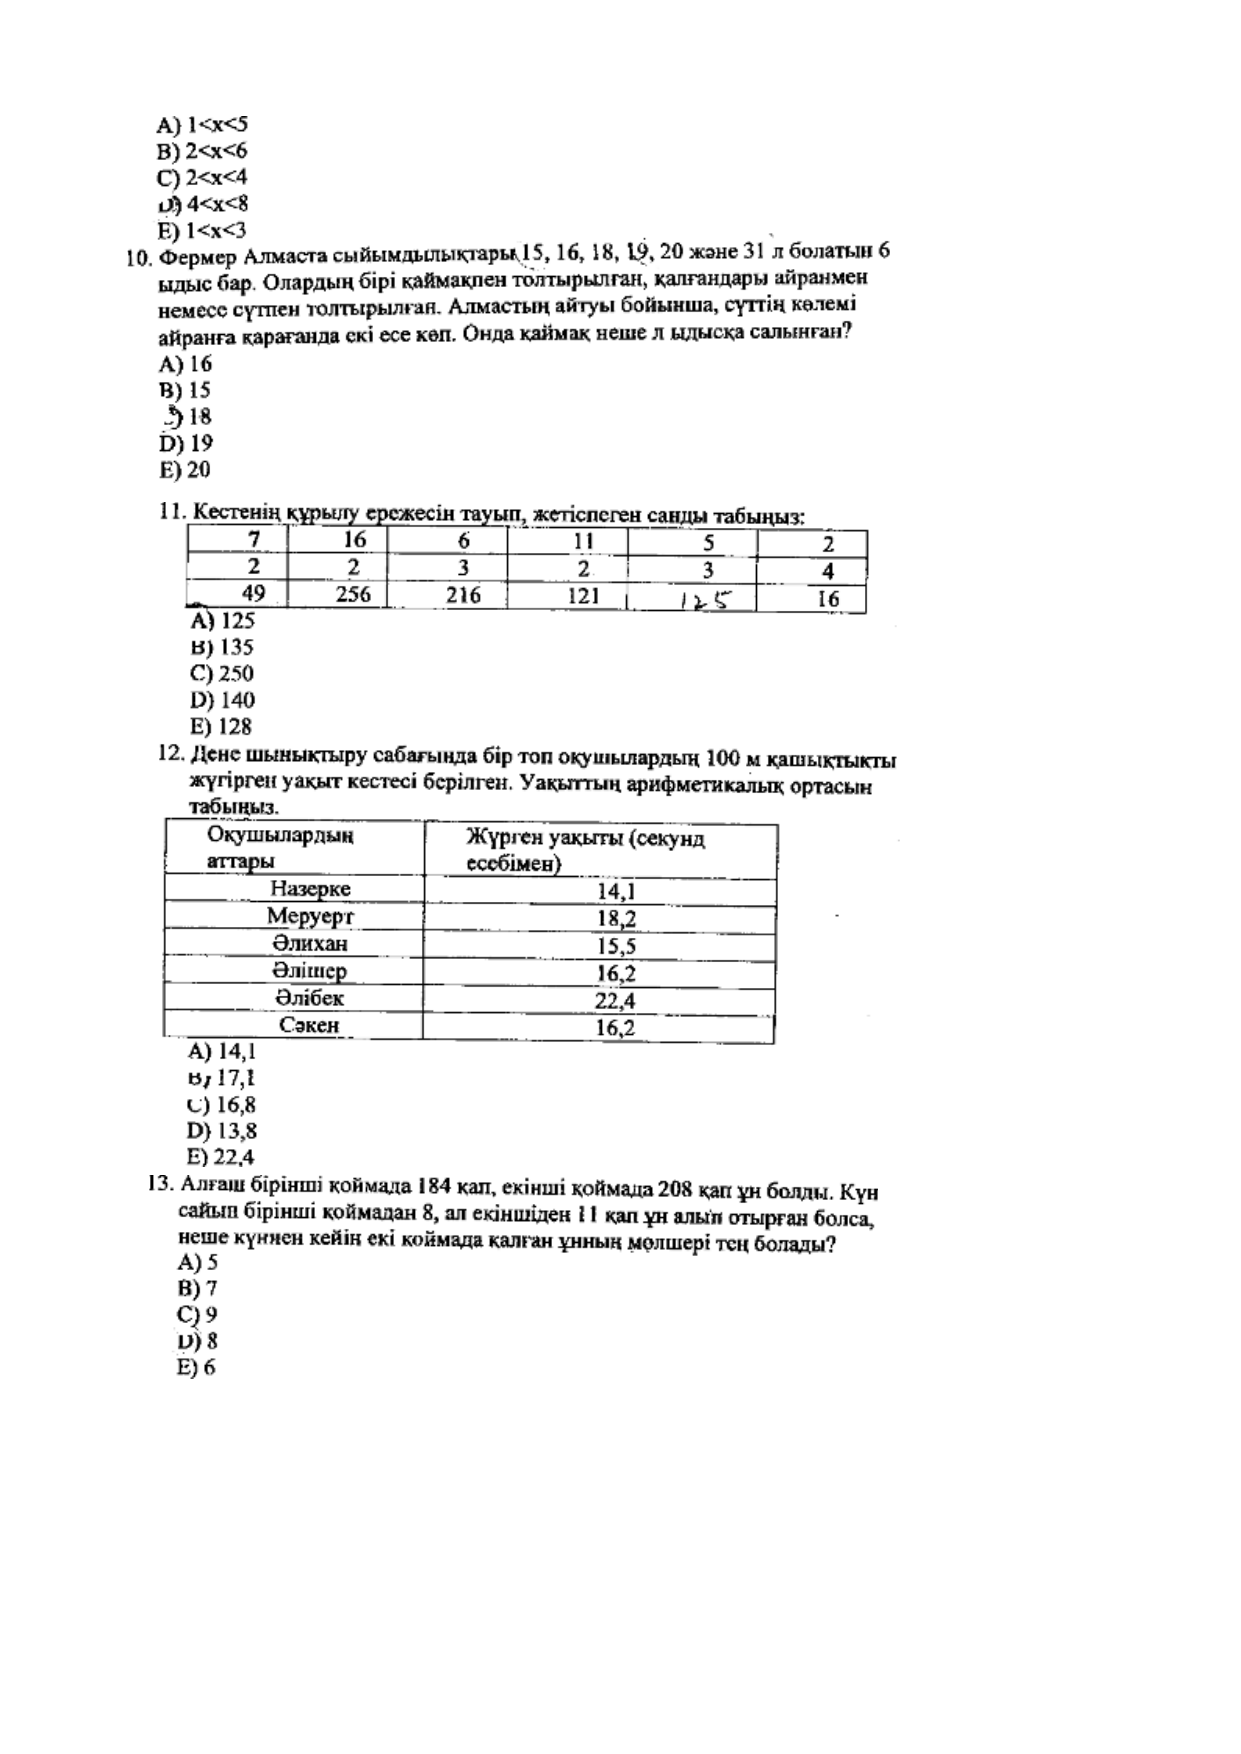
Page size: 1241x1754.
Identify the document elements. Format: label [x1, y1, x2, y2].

picture [127, 116, 890, 483]
picture [149, 1175, 878, 1379]
picture [158, 502, 900, 1167]
